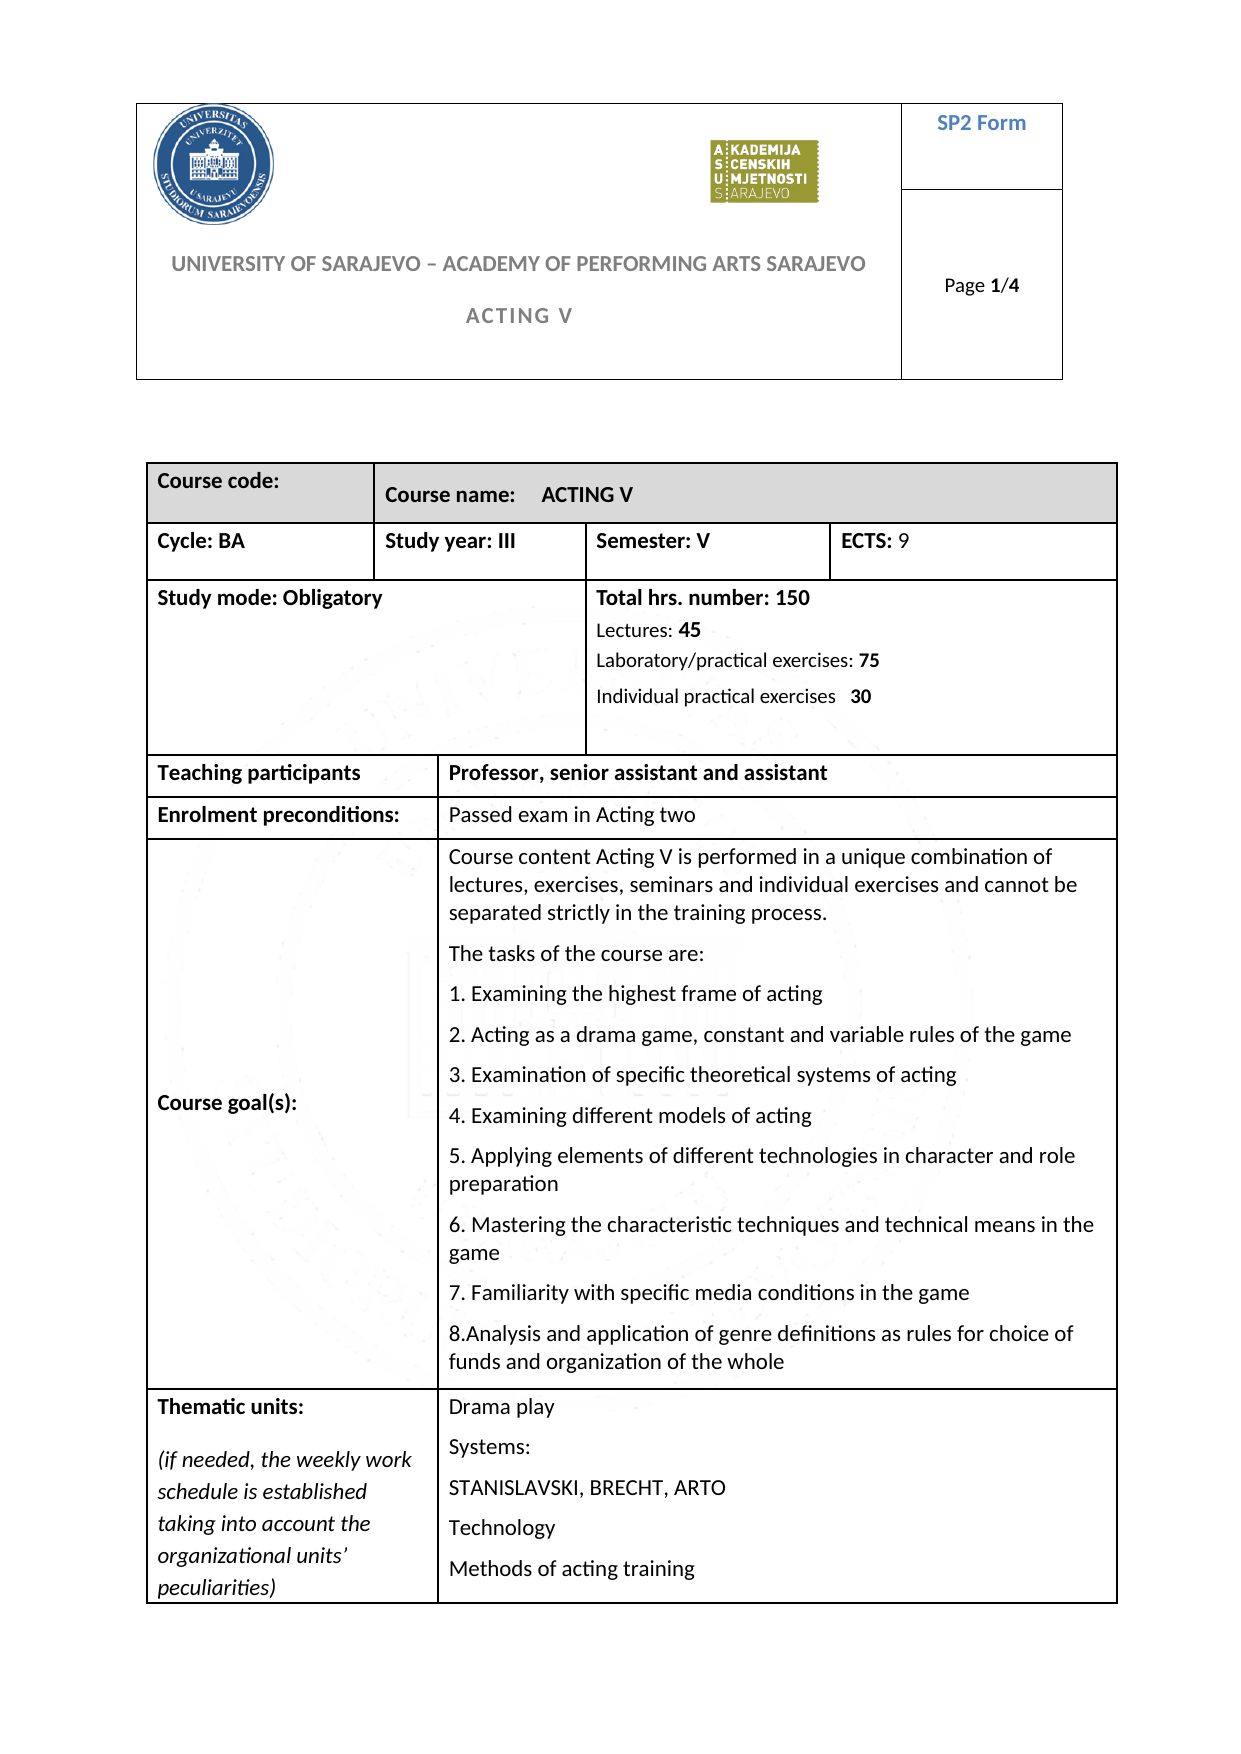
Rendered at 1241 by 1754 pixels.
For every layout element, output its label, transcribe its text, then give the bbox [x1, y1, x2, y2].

table_cell Study year: III [375, 524, 585, 579]
table_cell ECTS: 9 [831, 524, 1116, 579]
table_cell Semester: V [587, 524, 829, 579]
table_cell Professor, senior assistant and assistant [439, 756, 1116, 796]
table_header Course code: [148, 464, 373, 522]
table_cell Cycle: BA [148, 524, 373, 579]
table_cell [148, 1390, 437, 1602]
picture [710, 108, 843, 225]
table_cell Enrolment preconditions: [148, 798, 437, 838]
table_cell Study mode: Obligatory [148, 581, 585, 753]
table_cell Teaching participants [148, 756, 437, 796]
table_cell Course content Acting V is performed in a unique combination of lectures, exercises, seminars and individual exercises and cannot be separated strictly in the training process. The tasks of the course are: 1. Examining the highest frame of acting 2. Acting as a drama game, constant and variable rules of the game 3. Examination of specific theoretical systems of acting 4. Examining different models of acting 5. Applying elements of different technologies in character and role preparation 6. Mastering the characteristic techniques and technical means in the game 7. Familiarity with specific media conditions in the game 8.Analysis and application of genre definitions as rules for choice of funds and organization of the whole [439, 840, 1116, 1388]
table_header Course name: ACTING V [375, 464, 1116, 522]
table_cell Course goal(s): [148, 840, 437, 1388]
table_cell Total hrs. number: 150 Lectures: 45 Laboratory/practical exercises: 75 Individual practical exercises 30 [587, 581, 1116, 753]
picture [147, 103, 281, 225]
table_cell Passed exam in Acting two [439, 798, 1116, 838]
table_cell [439, 1390, 1116, 1602]
